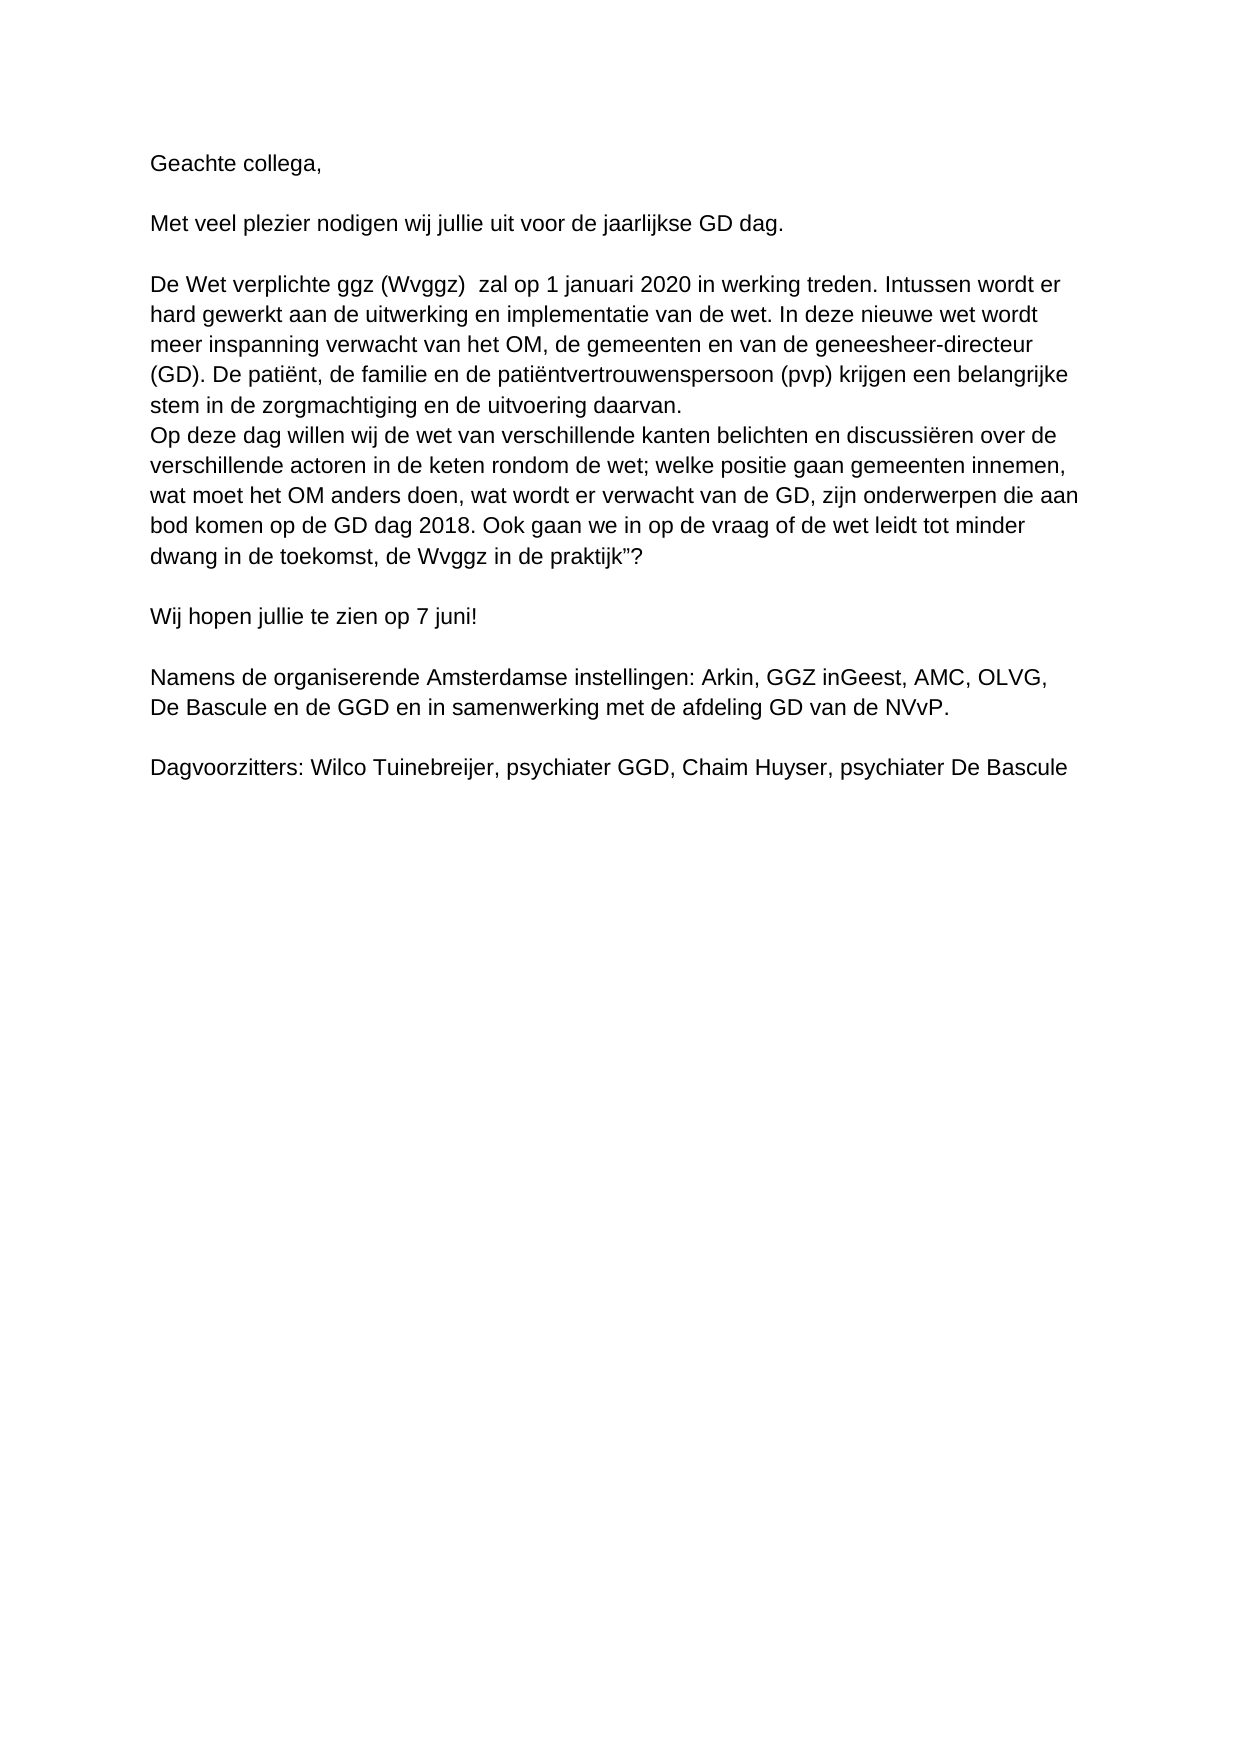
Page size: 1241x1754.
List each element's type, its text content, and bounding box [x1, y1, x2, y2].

text De Wet verplichte ggz (Wvggz) zal op 1 januari 2020 in werking treden. Intussen wordt er hard gewerkt aan de uitwerking en implementatie van de wet. In deze nieuwe wet wordt meer inspanning verwacht van het OM, de gemeenten en van de geneesheer-directeur (GD). De patiënt, de familie en de patiëntvertrouwenspersoon (pvp) krijgen een belangrijke stem in de zorgmachtiging en de uitvoering daarvan. [150, 271, 1090, 418]
text Op deze dag willen wij de wet van verschillende kanten belichten en discussiëren over de verschillende actoren in de keten rondom de wet; welke positie gaan gemeenten innemen, wat moet het OM anders doen, wat wordt er verwacht van de GD, zijn onderwerpen die aan bod komen op de GD dag 2018. Ook gaan we in op de vraag of de wet leidt tot minder dwang in de toekomst, de Wvggz in de praktijk”? [150, 422, 1090, 569]
text Namens de organiserende Amsterdamse instellingen: Arkin, GGZ inGeest, AMC, OLVG, De Bascule en de GGD en in samenwerking met de afdeling GD van de NVvP. [150, 663, 1090, 720]
text Met veel plezier nodigen wij jullie uit voor de jaarlijkse GD dag. [150, 210, 1090, 237]
text Dagvoorzitters: Wilco Tuinebreijer, psychiater GGD, Chaim Huyser, psychiater De Bascule [150, 754, 1090, 781]
text Wij hopen jullie te zien op 7 juni! [150, 603, 1090, 629]
text Geachte collega, [150, 150, 1090, 176]
